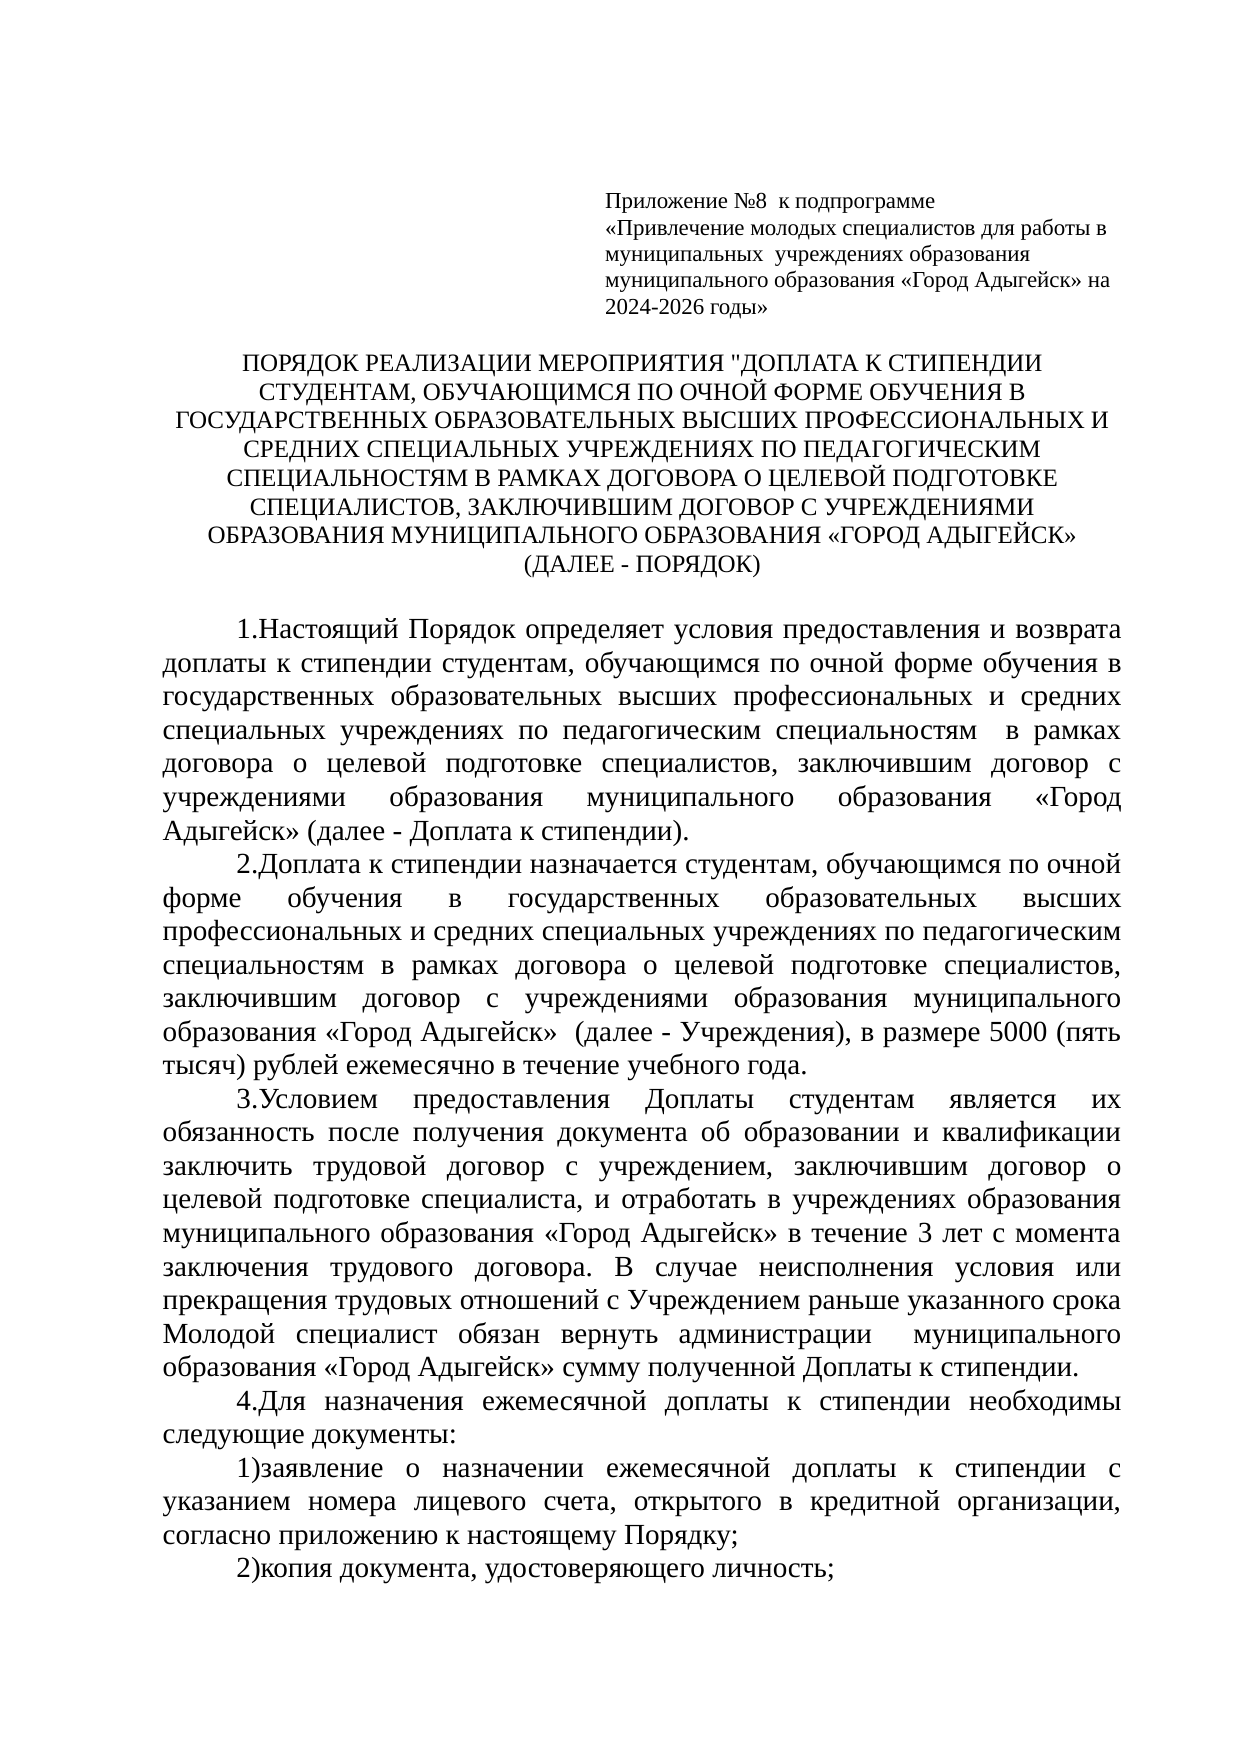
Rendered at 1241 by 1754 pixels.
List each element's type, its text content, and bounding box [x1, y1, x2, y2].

text 1.Настоящий Порядок определяет условия предоставления и возврата доплаты к стипендии студентам, обучающимся по очной форме обучения в государственных образовательных высших профессиональных и средних специальных учреждениях по педагогическим специальностям в рамках договора о целевой подготовке специалистов, заключившим договор с учреждениями образования муниципального образования «Город Адыгейск» (далее - Доплата к стипендии). [162, 611, 1122, 846]
text 2)копия документа, удостоверяющего личность; [162, 1551, 1122, 1584]
text Приложение №8 к подпрограмме [531, 187, 1122, 214]
text «Привлечение молодых специалистов для работы в муниципальных учреждениях образования муниципального образования «Город Адыгейск» на 2024-2026 годы» [605, 214, 1122, 319]
text 3.Условием предоставления Доплаты студентам является их обязанность после получения документа об образовании и квалификации заключить трудовой договор с учреждением, заключившим договор о целевой подготовке специалиста, и отработать в учреждениях образования муниципального образования «Город Адыгейск» в течение 3 лет с момента заключения трудового договора. В случае неисполнения условия или прекращения трудовых отношений с Учреждением раньше указанного срока Молодой специалист обязан вернуть администрации муниципального образования «Город Адыгейск» сумму полученной Доплаты к стипендии. [162, 1081, 1122, 1383]
text 2.Доплата к стипендии назначается студентам, обучающимся по очной форме обучения в государственных образовательных высших профессиональных и средних специальных учреждениях по педагогическим специальностям в рамках договора о целевой подготовке специалистов, заключившим договор с учреждениями образования муниципального образования «Город Адыгейск» (далее - Учреждения), в размере 5000 (пять тысяч) рублей ежемесячно в течение учебного года. [162, 846, 1122, 1081]
text 1)заявление о назначении ежемесячной доплаты к стипендии с указанием номера лицевого счета, открытого в кредитной организации, согласно приложению к настоящему Порядку; [162, 1450, 1122, 1551]
text 4.Для назначения ежемесячной доплаты к стипендии необходимы следующие документы: [162, 1383, 1122, 1450]
text ПОРЯДОК РЕАЛИЗАЦИИ МЕРОПРИЯТИЯ "ДОПЛАТА К СТИПЕНДИИ СТУДЕНТАМ, ОБУЧАЮЩИМСЯ ПО ОЧНОЙ ФОРМЕ ОБУЧЕНИЯ В ГОСУДАРСТВЕННЫХ ОБРАЗОВАТЕЛЬНЫХ ВЫСШИХ ПРОФЕССИОНАЛЬНЫХ И СРЕДНИХ СПЕЦИАЛЬНЫХ УЧРЕЖДЕНИЯХ ПО ПЕДАГОГИЧЕСКИМ СПЕЦИАЛЬНОСТЯМ В РАМКАХ ДОГОВОРА О ЦЕЛЕВОЙ ПОДГОТОВКЕ СПЕЦИАЛИСТОВ, ЗАКЛЮЧИВШИМ ДОГОВОР С УЧРЕЖДЕНИЯМИ ОБРАЗОВАНИЯ МУНИЦИПАЛЬНОГО ОБРАЗОВАНИЯ «ГОРОД АДЫГЕЙСК» (ДАЛЕЕ - ПОРЯДОК) [162, 348, 1122, 578]
